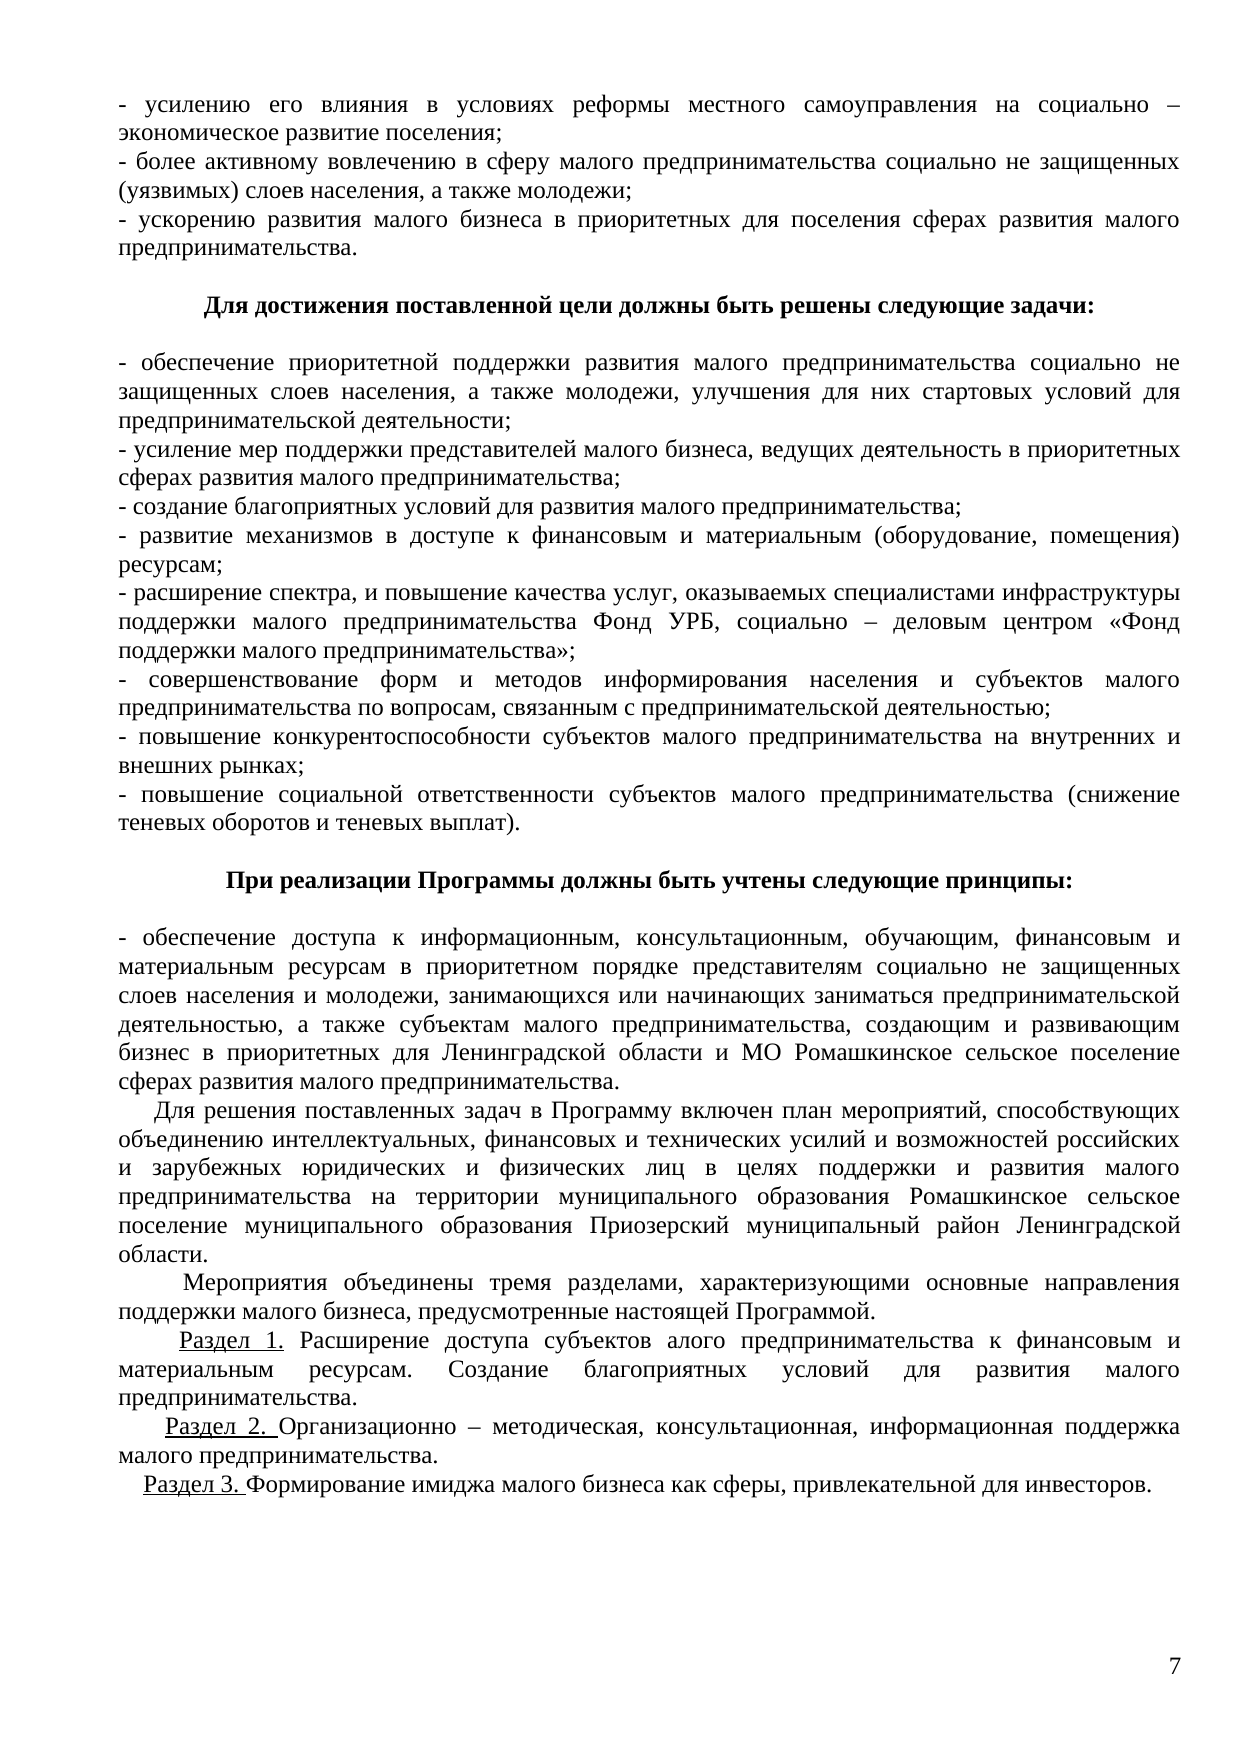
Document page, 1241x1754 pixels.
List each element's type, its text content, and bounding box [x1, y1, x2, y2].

text При реализации Программы должны быть учтены следующие принципы: [118, 865, 1181, 894]
text Раздел 3. Формирование имиджа малого бизнеса как сферы, привлекательной для инвесторов. [118, 1469, 1181, 1497]
text - обеспечение доступа к информационным, консультационным, обучающим, финансовым и материальным ресурсам в приоритетном порядке представителям социально не защищенных слоев населения и молодежи, занимающихся или начинающих заниматься предпринимательской деятельностью, а также субъектам малого предпринимательства, создающим и развивающим бизнес в приоритетных для Ленинградской области и МО Ромашкинское сельское поселение сферах развития малого предпринимательства. [118, 922, 1181, 1095]
text - создание благоприятных условий для развития малого предпринимательства; [118, 491, 1181, 520]
text - усиление мер поддержки представителей малого бизнеса, ведущих деятельность в приоритетных сферах развития малого предпринимательства; [118, 434, 1181, 491]
text - повышение социальной ответственности субъектов малого предпринимательства (снижение теневых оборотов и теневых выплат). [118, 779, 1181, 836]
text Раздел 2. Организационно – методическая, консультационная, информационная поддержка малого предпринимательства. [118, 1411, 1181, 1469]
text - более активному вовлечению в сферу малого предпринимательства социально не защищенных (уязвимых) слоев населения, а также молодежи; [118, 146, 1181, 204]
text - совершенствование форм и методов информирования населения и субъектов малого предпринимательства по вопросам, связанным с предпринимательской деятельностью; [118, 664, 1181, 721]
text Раздел 1. Расширение доступа субъектов алого предпринимательства к финансовым и материальным ресурсам. Создание благоприятных условий для развития малого предпринимательства. [118, 1325, 1181, 1411]
text Для решения поставленных задач в Программу включен план мероприятий, способствующих объединению интеллектуальных, финансовых и технических усилий и возможностей российских и зарубежных юридических и физических лиц в целях поддержки и развития малого предпринимательства на территории муниципального образования Ромашкинское сельское поселение муниципального образования Приозерский муниципальный район Ленинградской области. [118, 1095, 1181, 1267]
text Для достижения поставленной цели должны быть решены следующие задачи: [118, 290, 1181, 319]
text - обеспечение приоритетной поддержки развития малого предпринимательства социально не защищенных слоев населения, а также молодежи, улучшения для них стартовых условий для предпринимательской деятельности; [118, 347, 1181, 434]
text - расширение спектра, и повышение качества услуг, оказываемых специалистами инфраструктуры поддержки малого предпринимательства Фонд УРБ, социально – деловым центром «Фонд поддержки малого предпринимательства»; [118, 577, 1181, 664]
text Мероприятия объединены тремя разделами, характеризующими основные направления поддержки малого бизнеса, предусмотренные настоящей Программой. [118, 1267, 1181, 1325]
text - повышение конкурентоспособности субъектов малого предпринимательства на внутренних и внешних рынках; [118, 721, 1181, 779]
text - развитие механизмов в доступе к финансовым и материальным (оборудование, помещения) ресурсам; [118, 520, 1181, 577]
text - усилению его влияния в условиях реформы местного самоуправления на социально – экономическое развитие поселения; [118, 89, 1181, 146]
text - ускорению развития малого бизнеса в приоритетных для поселения сферах развития малого предпринимательства. [118, 204, 1181, 261]
